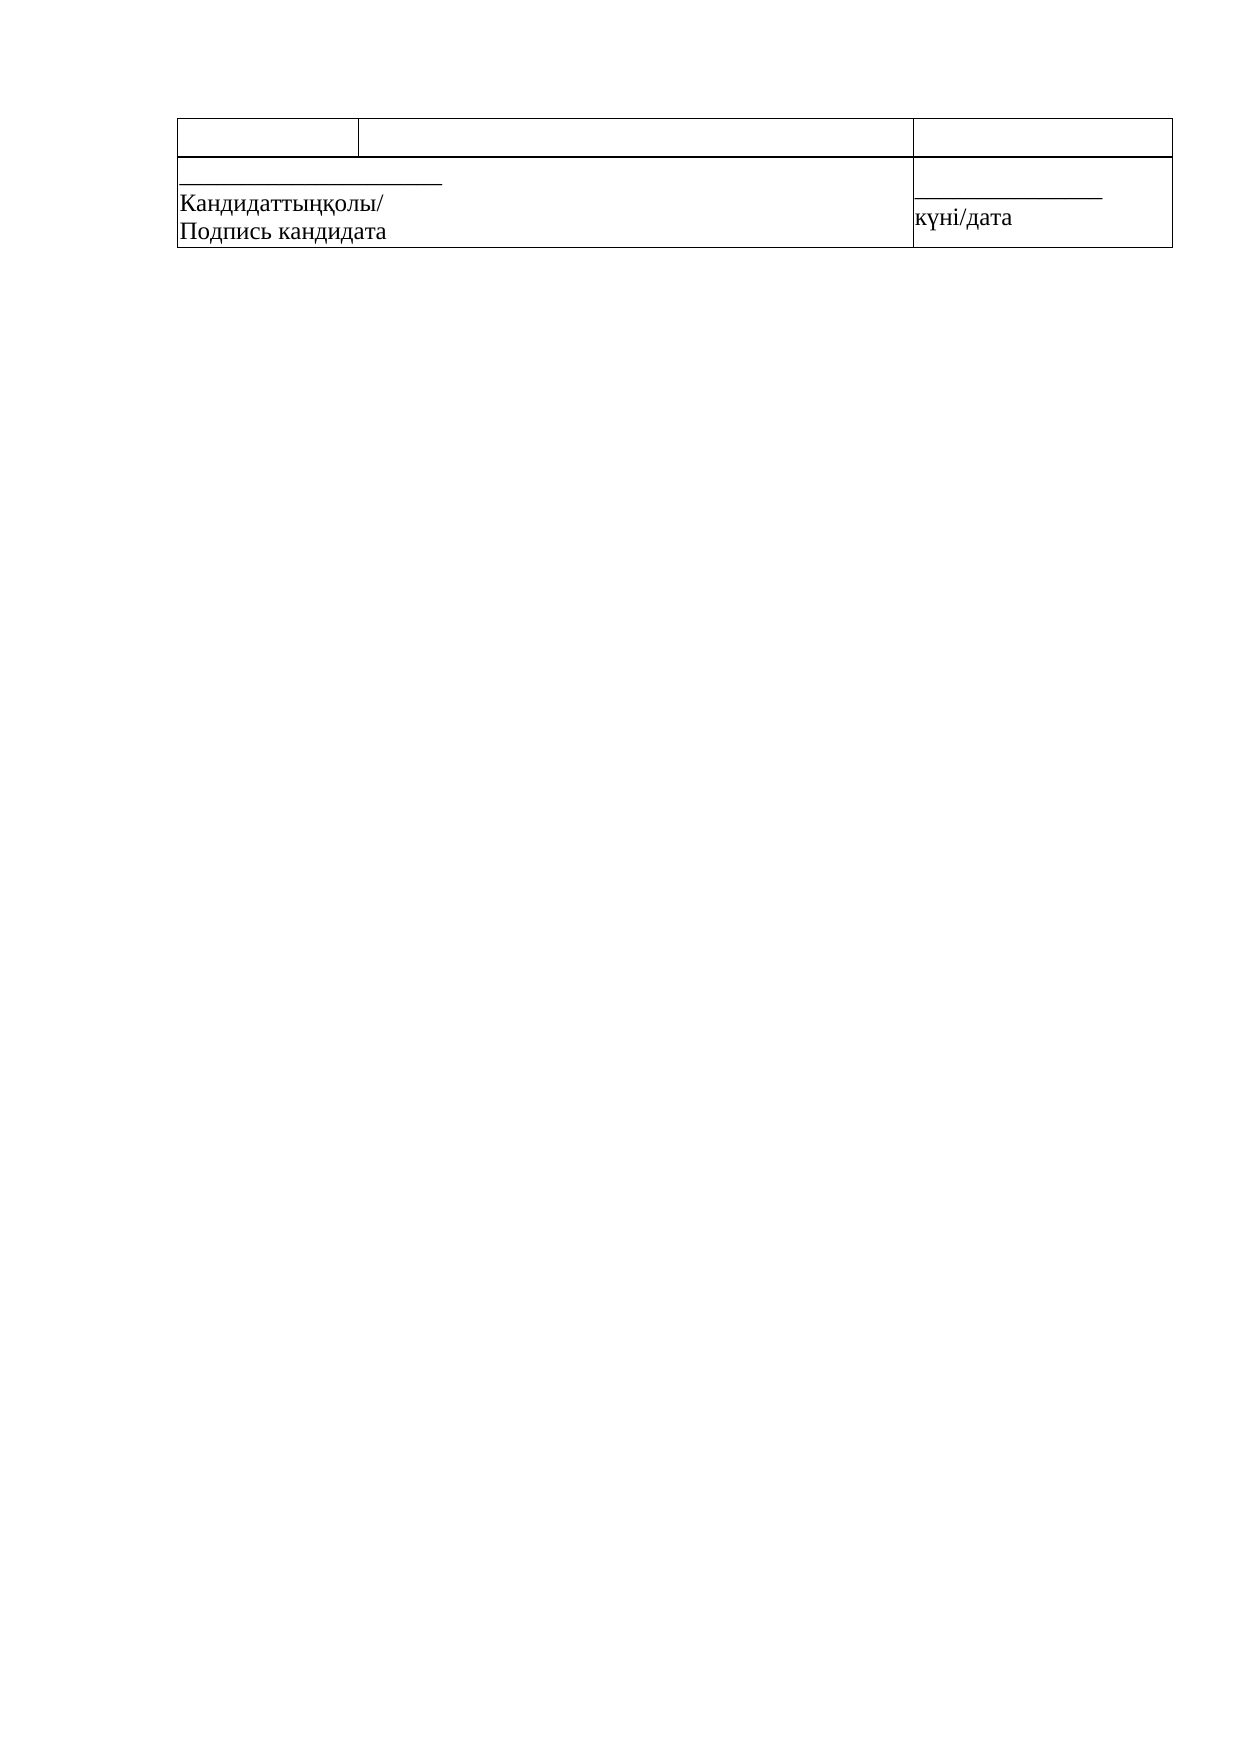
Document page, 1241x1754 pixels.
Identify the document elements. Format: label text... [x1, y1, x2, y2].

table_cell [359, 119, 913, 156]
table_cell [178, 119, 358, 156]
table_cell _____________________ Кандидаттыңқолы/ Подпись кандидата [178, 158, 913, 247]
table_cell [914, 119, 1172, 156]
table_cell _______________ күні/дата [914, 158, 1172, 247]
